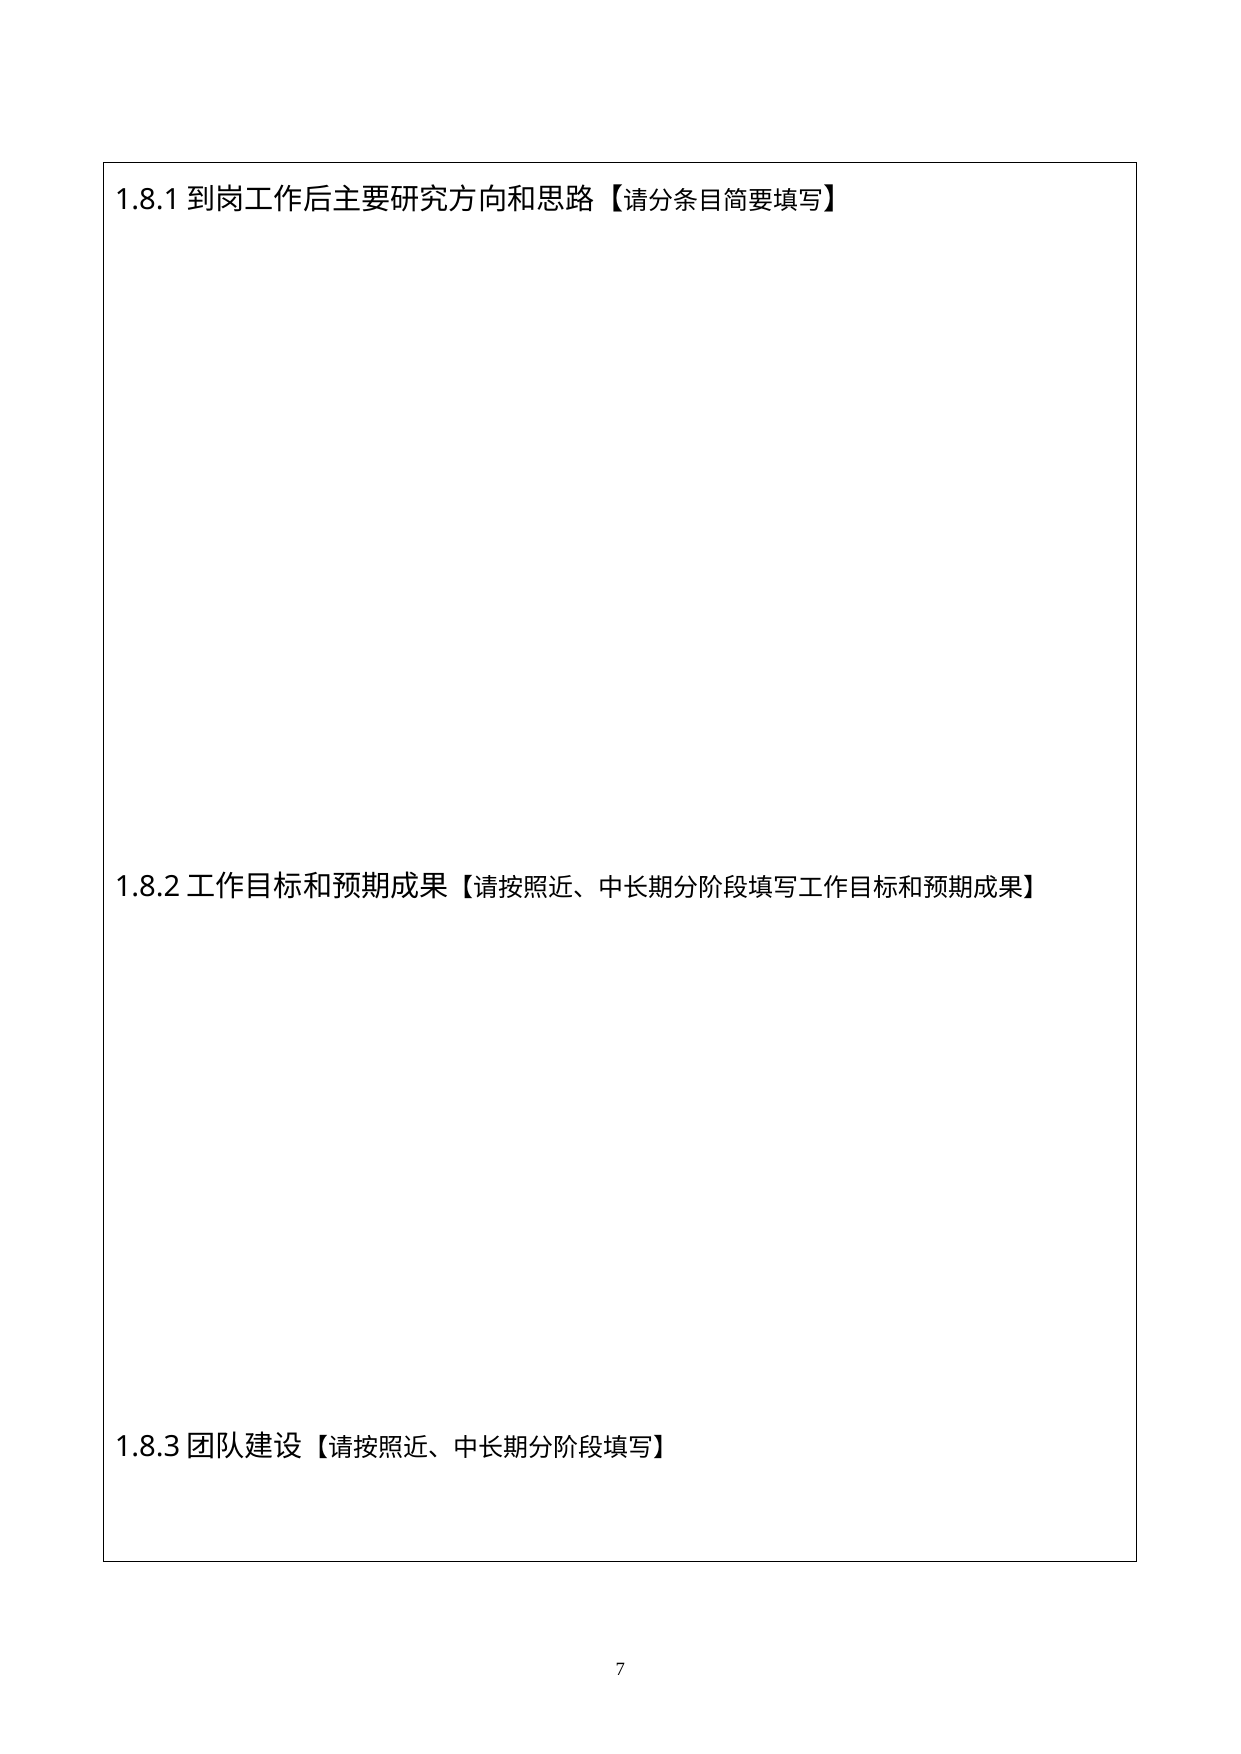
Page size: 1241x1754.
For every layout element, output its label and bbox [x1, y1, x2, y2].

table_cell [104, 163, 1136, 1561]
